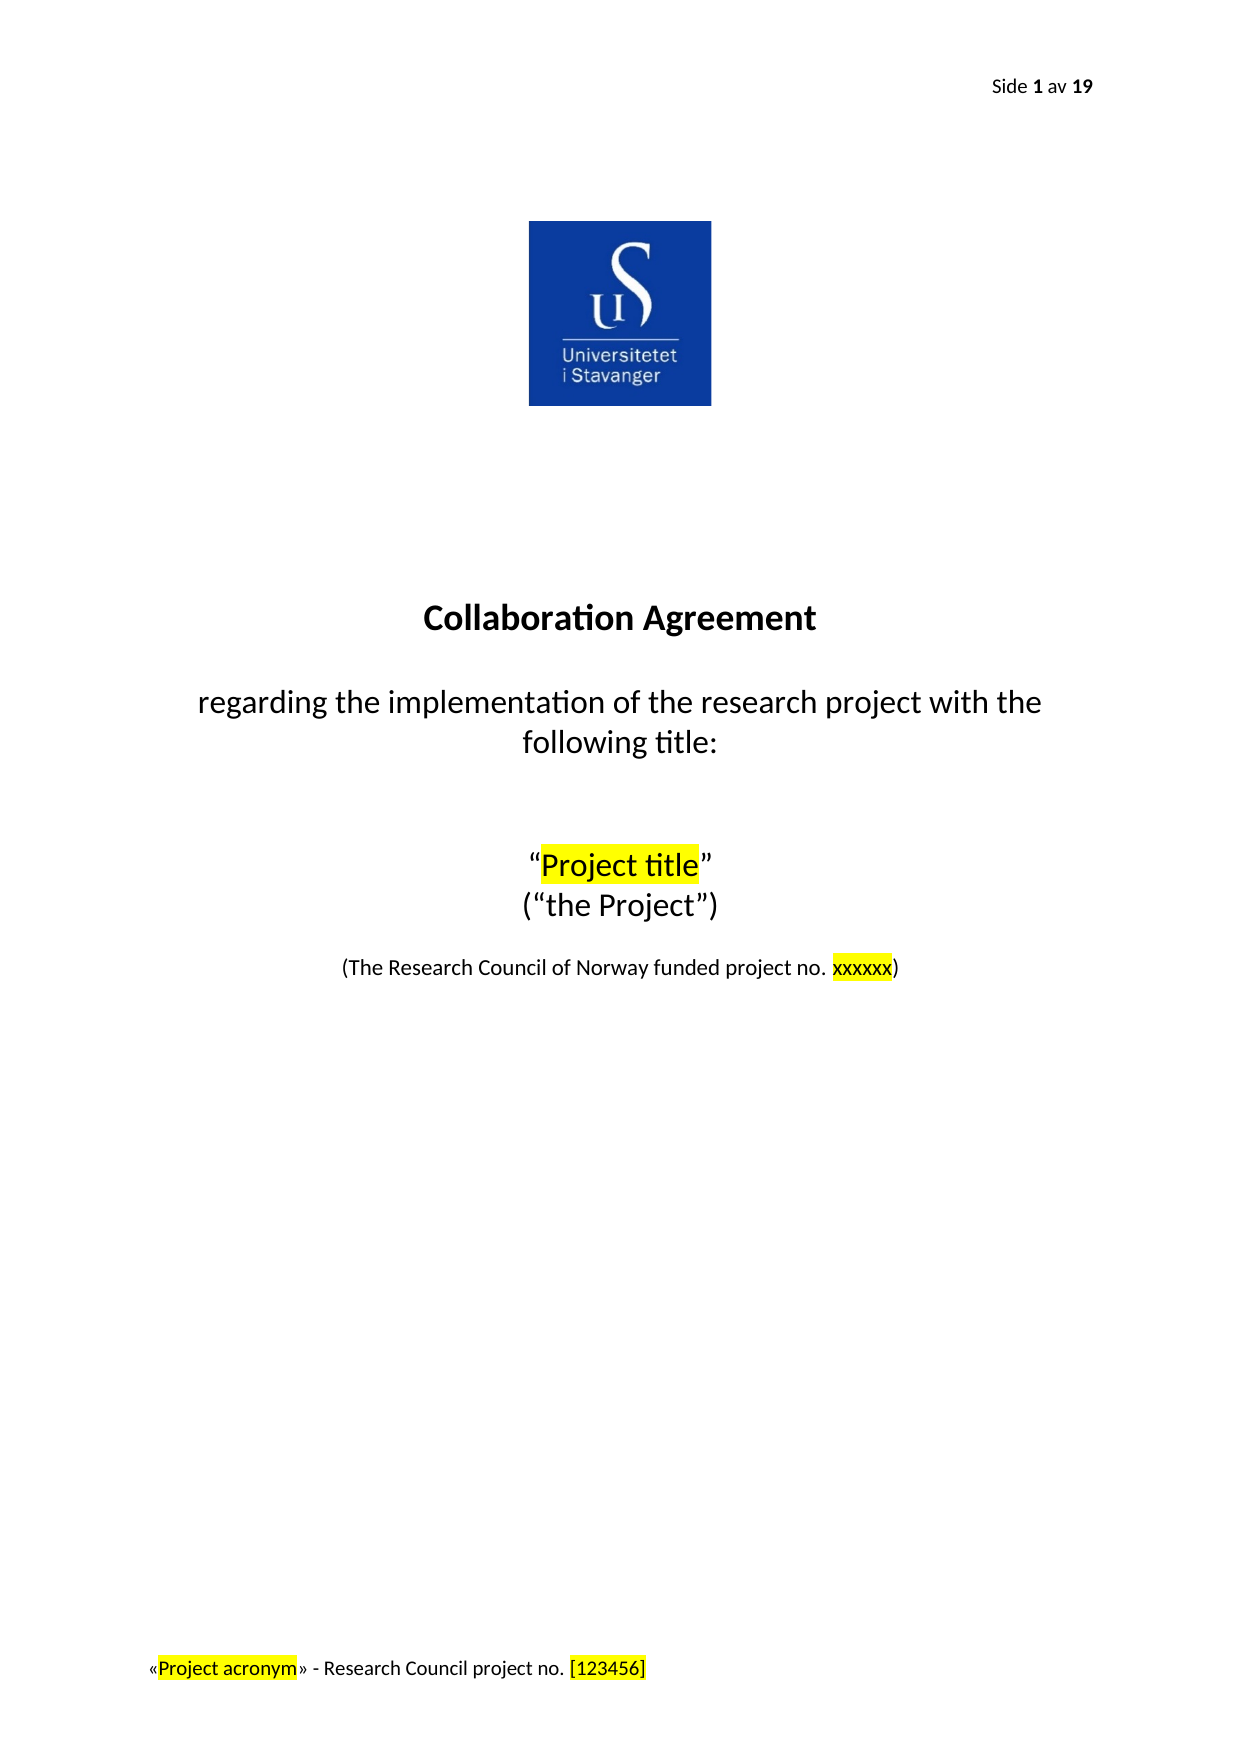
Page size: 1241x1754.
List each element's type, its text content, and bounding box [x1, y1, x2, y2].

text (The Research Council of Norway funded project no. xxxxxx) [892, 953, 1093, 981]
text regarding the implementation of the research project with the following title: [148, 681, 1093, 762]
text (“the Project”) [148, 884, 1093, 925]
text (The Research Council of Norway funded project no. xxxxxx) [148, 953, 833, 981]
picture [528, 221, 712, 406]
text Collaboration Agreement [148, 594, 1093, 640]
text “Project title” [148, 844, 541, 884]
text “Project title” [699, 844, 1093, 884]
